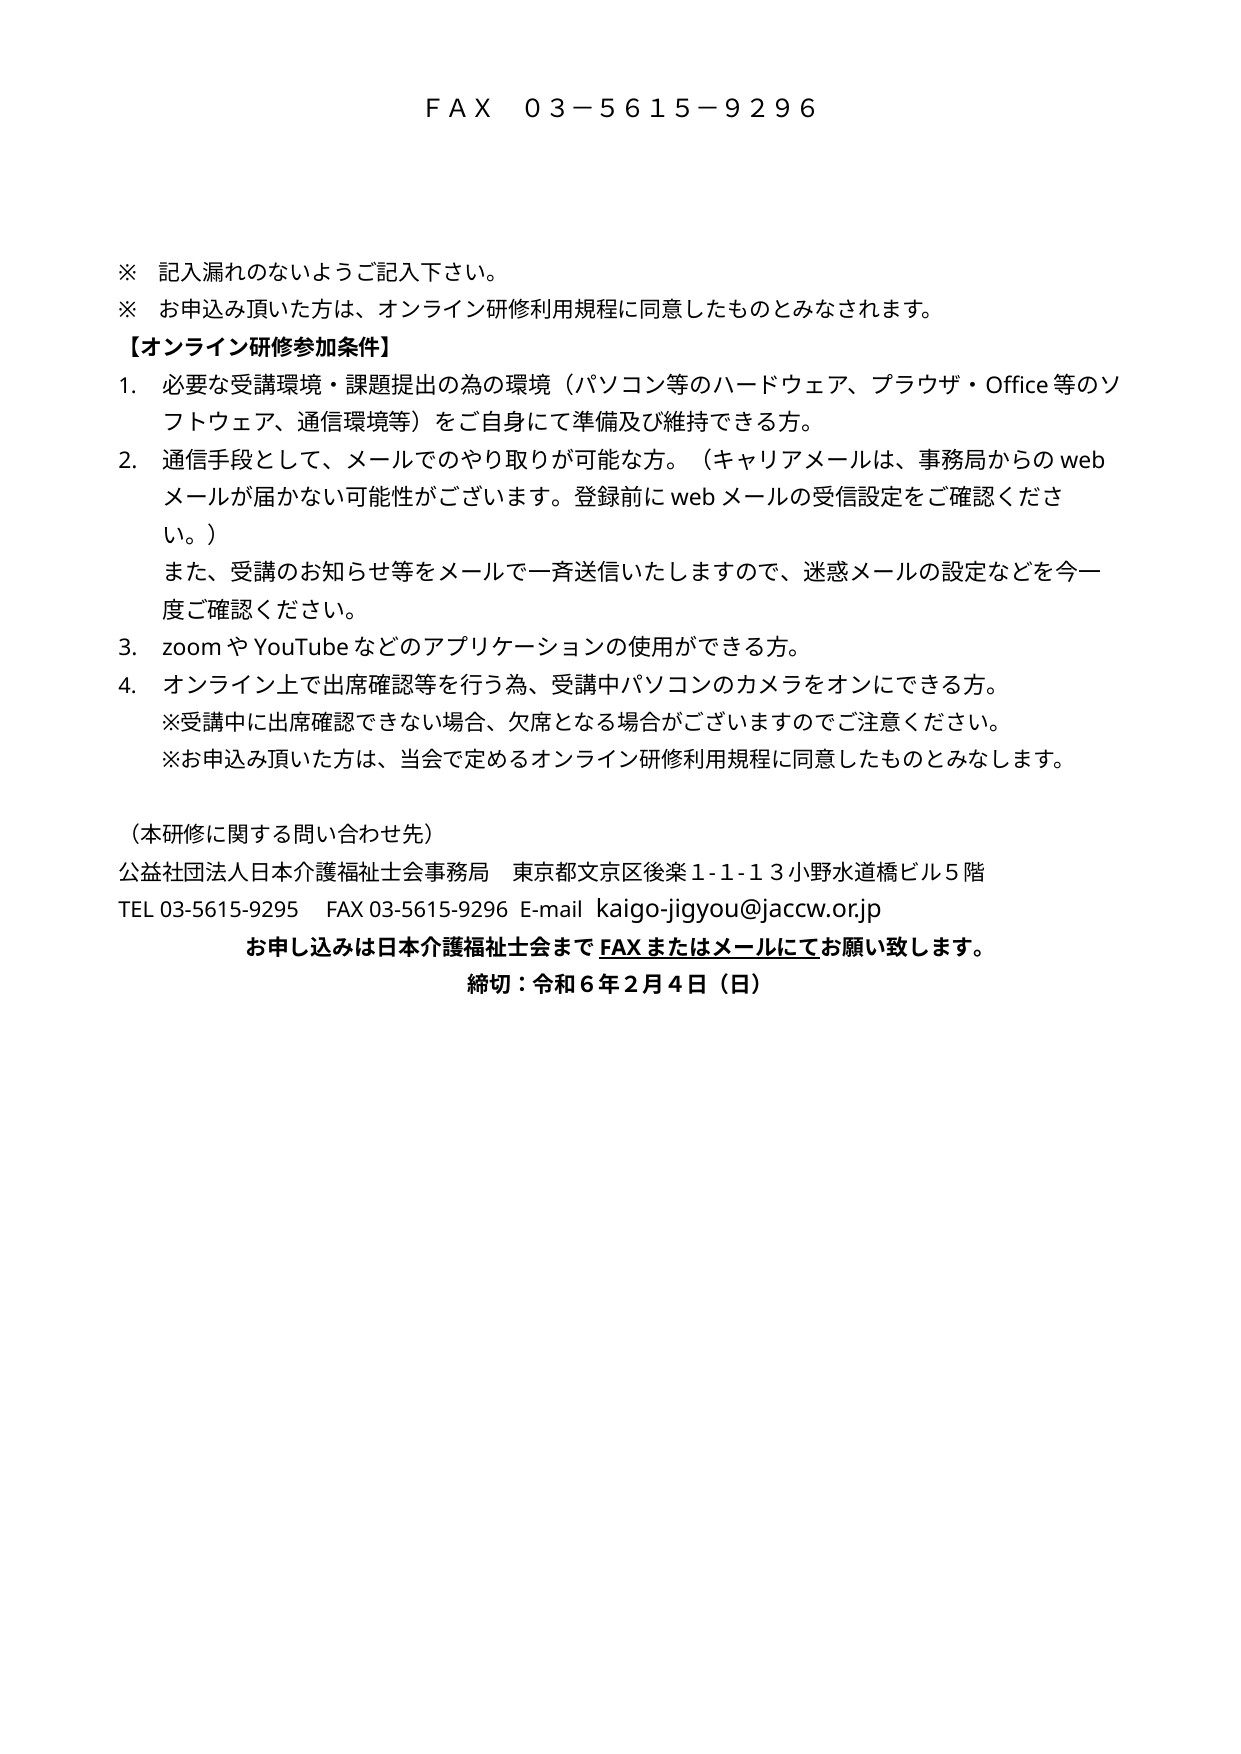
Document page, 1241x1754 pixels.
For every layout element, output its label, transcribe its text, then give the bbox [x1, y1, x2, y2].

text ※ お申込み頂いた方は、オンライン研修利用規程に同意したものとみなされます。 [118, 289, 1122, 327]
text （本研修に関する問い合わせ先） [118, 814, 1122, 852]
text また、受講のお知らせ等をメールで一斉送信いたしますので、迷惑メールの設定などを今一度ご確認ください。 [162, 552, 1122, 627]
list zoomやYouTubeなどのアプリケーションの使用ができる方。 [118, 627, 1122, 664]
text ※お申込み頂いた方は、当会で定めるオンライン研修利用規程に同意したものとみなします。 [162, 739, 1122, 814]
list ※受講中に出席確認できない場合、欠席となる場合がございますのでご注意ください。 [162, 702, 1122, 739]
text ※ 記入漏れのないようご記入下さい。 [118, 252, 1122, 289]
list 必要な受講環境・課題提出の為の環境（パソコン等のハードウェア、プラウザ・Office等のソフトウェア、通信環境等）をご自身にて準備及び維持できる方。 [118, 364, 1122, 439]
list オンライン上で出席確認等を行う為、受講中パソコンのカメラをオンにできる方。 [118, 664, 1122, 702]
text お申し込みは日本介護福祉士会までFAXまたはメールにてお願い致します。 [118, 927, 1122, 964]
text 締切：令和６年２月４日（日） [118, 964, 1122, 1002]
text 【オンライン研修参加条件】 [118, 327, 1122, 364]
list 通信手段として、メールでのやり取りが可能な方。（キャリアメールは、事務局からのwebメールが届かない可能性がございます。登録前にwebメールの受信設定をご確認ください。） [118, 439, 1122, 552]
text TEL 03-5615-9295 FAX 03-5615-9296 E-mail kaigo-jigyou@jaccw.or.jp [118, 889, 1122, 927]
text 公益社団法人日本介護福祉士会事務局 東京都文京区後楽１-１-１３小野水道橋ビル５階 [118, 852, 1122, 889]
